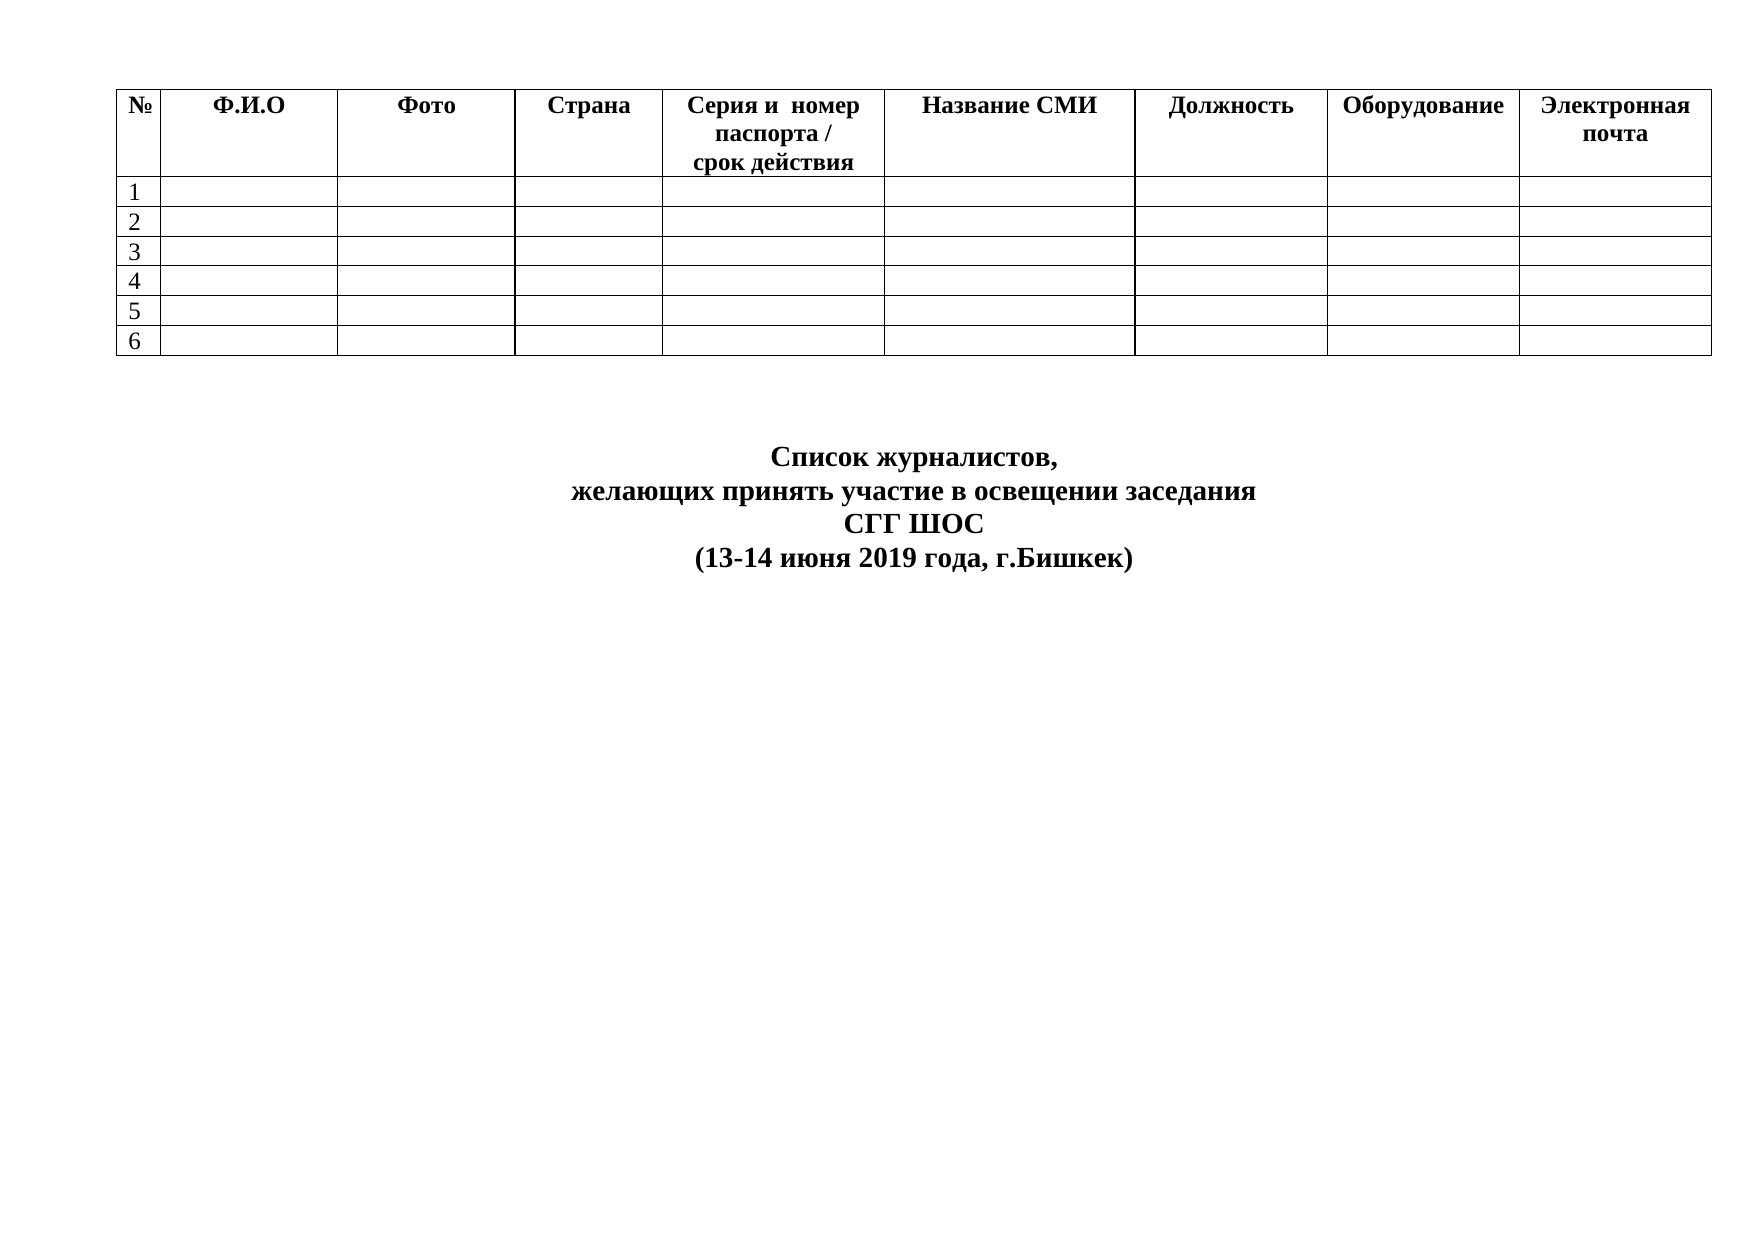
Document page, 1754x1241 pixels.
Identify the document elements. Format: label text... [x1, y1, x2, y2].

table_cell 1 [117, 177, 160, 206]
table_cell [516, 296, 662, 325]
table_cell [161, 266, 337, 295]
table_cell [338, 207, 514, 236]
table_cell [663, 266, 884, 295]
table_cell [1136, 207, 1327, 236]
table_cell [663, 237, 884, 265]
table_header Серия и номер паспорта / срок действия [663, 90, 884, 176]
table_cell [1136, 266, 1327, 295]
table_cell [338, 296, 514, 325]
table_cell [663, 326, 884, 355]
table_header Страна [516, 90, 662, 176]
table_cell [663, 177, 884, 206]
table_cell [1520, 296, 1711, 325]
table_cell 2 [117, 207, 160, 236]
table_cell [663, 207, 884, 236]
table_cell [885, 237, 1134, 265]
table_cell [161, 207, 337, 236]
table_cell [885, 177, 1134, 206]
table_cell [1520, 266, 1711, 295]
table_header Ф.И.О [161, 90, 337, 176]
table_cell [338, 177, 514, 206]
table_cell [161, 296, 337, 325]
table_cell [663, 296, 884, 325]
table_cell [338, 266, 514, 295]
table_cell 3 [117, 237, 160, 265]
table_cell [516, 326, 662, 355]
table_header Электронная почта [1520, 90, 1711, 176]
table_cell [338, 326, 514, 355]
table_cell [885, 296, 1134, 325]
table_cell [1136, 177, 1327, 206]
table_cell [1136, 296, 1327, 325]
table_cell [885, 207, 1134, 236]
table_cell [1328, 326, 1519, 355]
table_header Название СМИ [885, 90, 1134, 176]
table_cell [516, 237, 662, 265]
table_cell [1136, 237, 1327, 265]
text желающих принять участие в освещении заседания [148, 473, 1680, 507]
table_cell [1520, 326, 1711, 355]
table_header Должность [1136, 90, 1327, 176]
table_cell [1328, 296, 1519, 325]
table_cell 5 [117, 296, 160, 325]
table_cell [1328, 207, 1519, 236]
table_cell 6 [117, 326, 160, 355]
text СГГ ШОС [148, 507, 1680, 540]
table_cell [161, 237, 337, 265]
table_cell [1136, 326, 1327, 355]
table_cell [161, 177, 337, 206]
table_cell [516, 207, 662, 236]
table_cell [516, 177, 662, 206]
text Список журналистов, [148, 439, 1680, 473]
table_header Оборудование [1328, 90, 1519, 176]
table_cell [1520, 207, 1711, 236]
table_cell 4 [117, 266, 160, 295]
table_cell [338, 237, 514, 265]
table_cell [1328, 237, 1519, 265]
text (13-14 июня 2019 года, г.Бишкек) [148, 540, 1680, 574]
table_cell [1520, 177, 1711, 206]
table_cell [1520, 237, 1711, 265]
table_header № [117, 90, 160, 176]
table_cell [1328, 177, 1519, 206]
table_cell [516, 266, 662, 295]
table_cell [1328, 266, 1519, 295]
table_cell [885, 266, 1134, 295]
table_cell [161, 326, 337, 355]
table_header Фото [338, 90, 514, 176]
table_cell [885, 326, 1134, 355]
